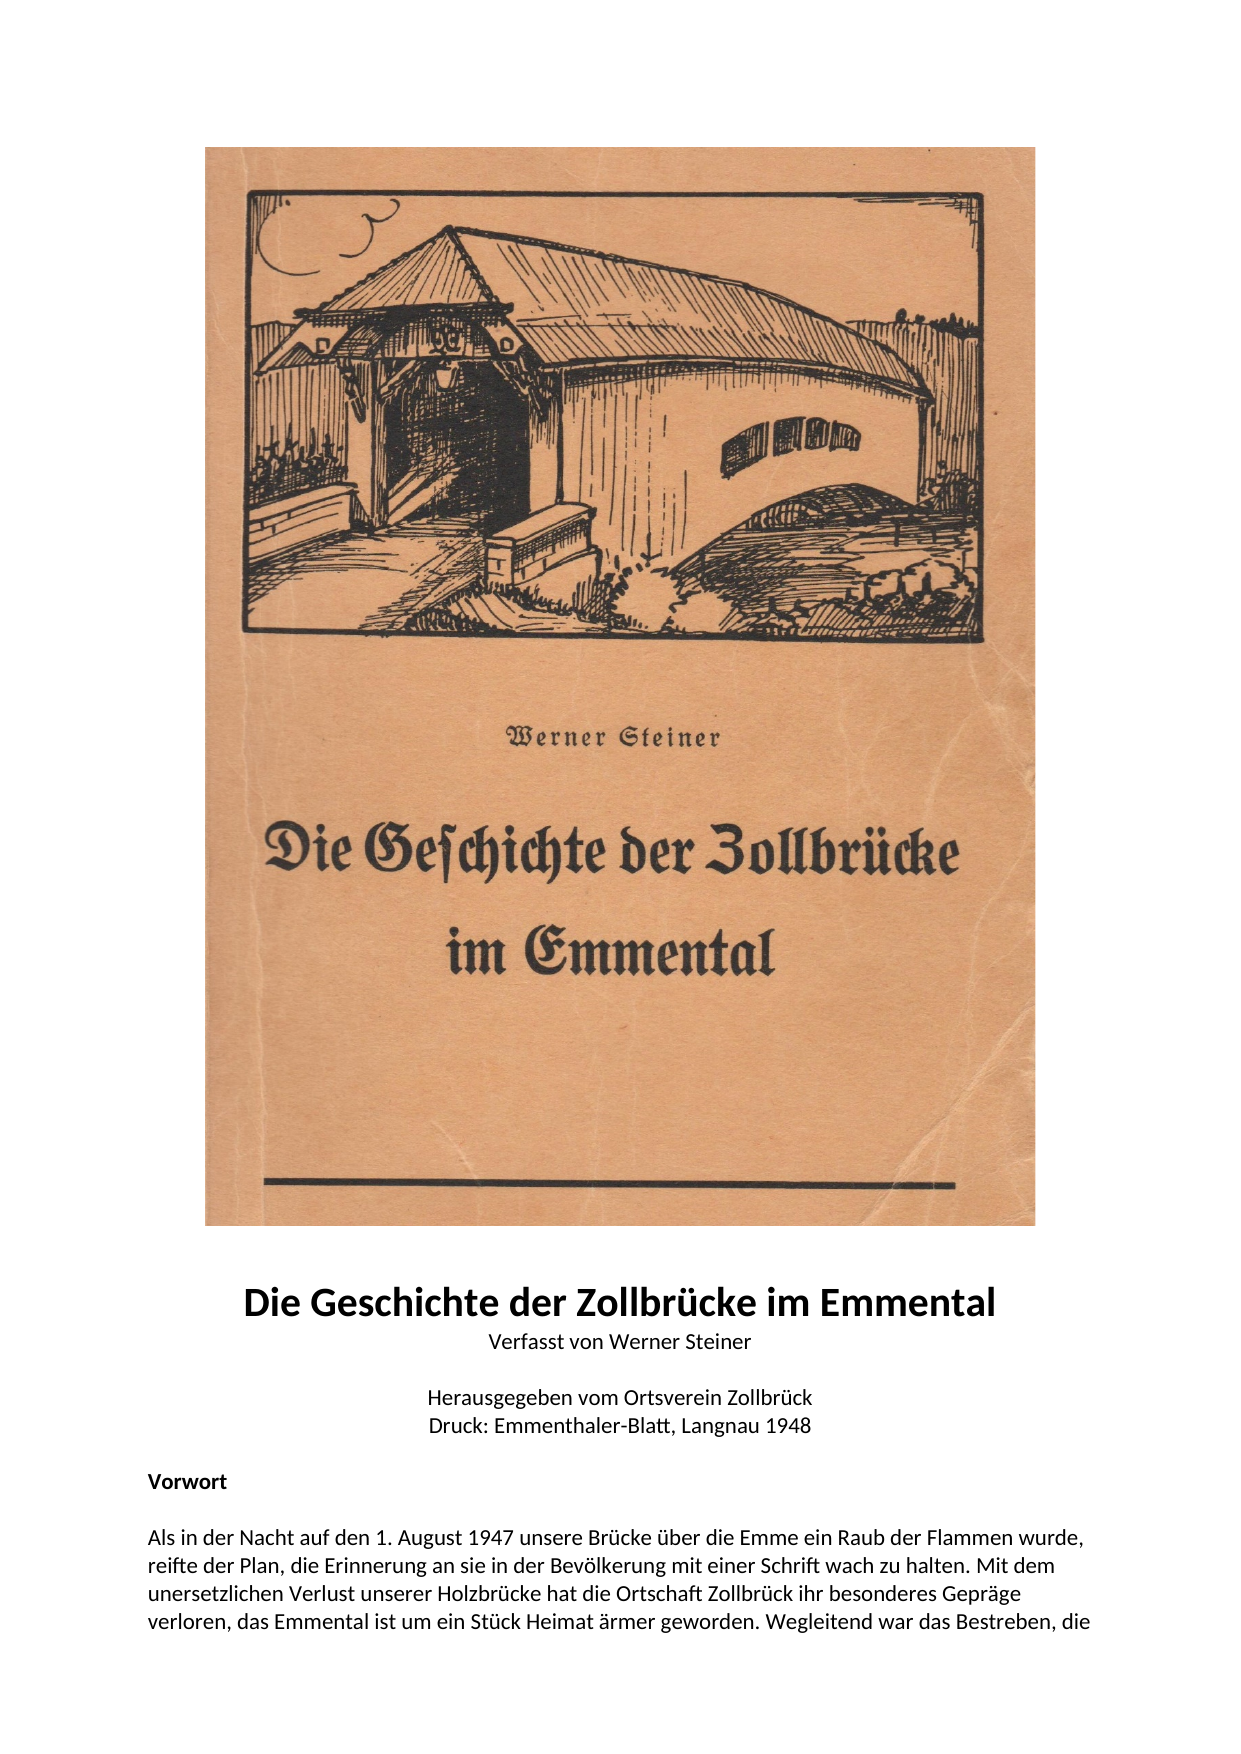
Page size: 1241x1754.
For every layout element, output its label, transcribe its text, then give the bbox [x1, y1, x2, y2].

text Vorwort [148, 1467, 1093, 1495]
picture [205, 147, 1036, 1226]
text Herausgegeben vom Ortsverein Zollbrück [148, 1383, 1093, 1411]
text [148, 1523, 1093, 1636]
text Verfasst von Werner Steiner [148, 1327, 1093, 1355]
text Die Geschichte der Zollbrücke im Emmental [148, 1276, 1093, 1327]
text Druck: Emmenthaler-Blatt, Langnau 1948 [148, 1411, 1093, 1439]
